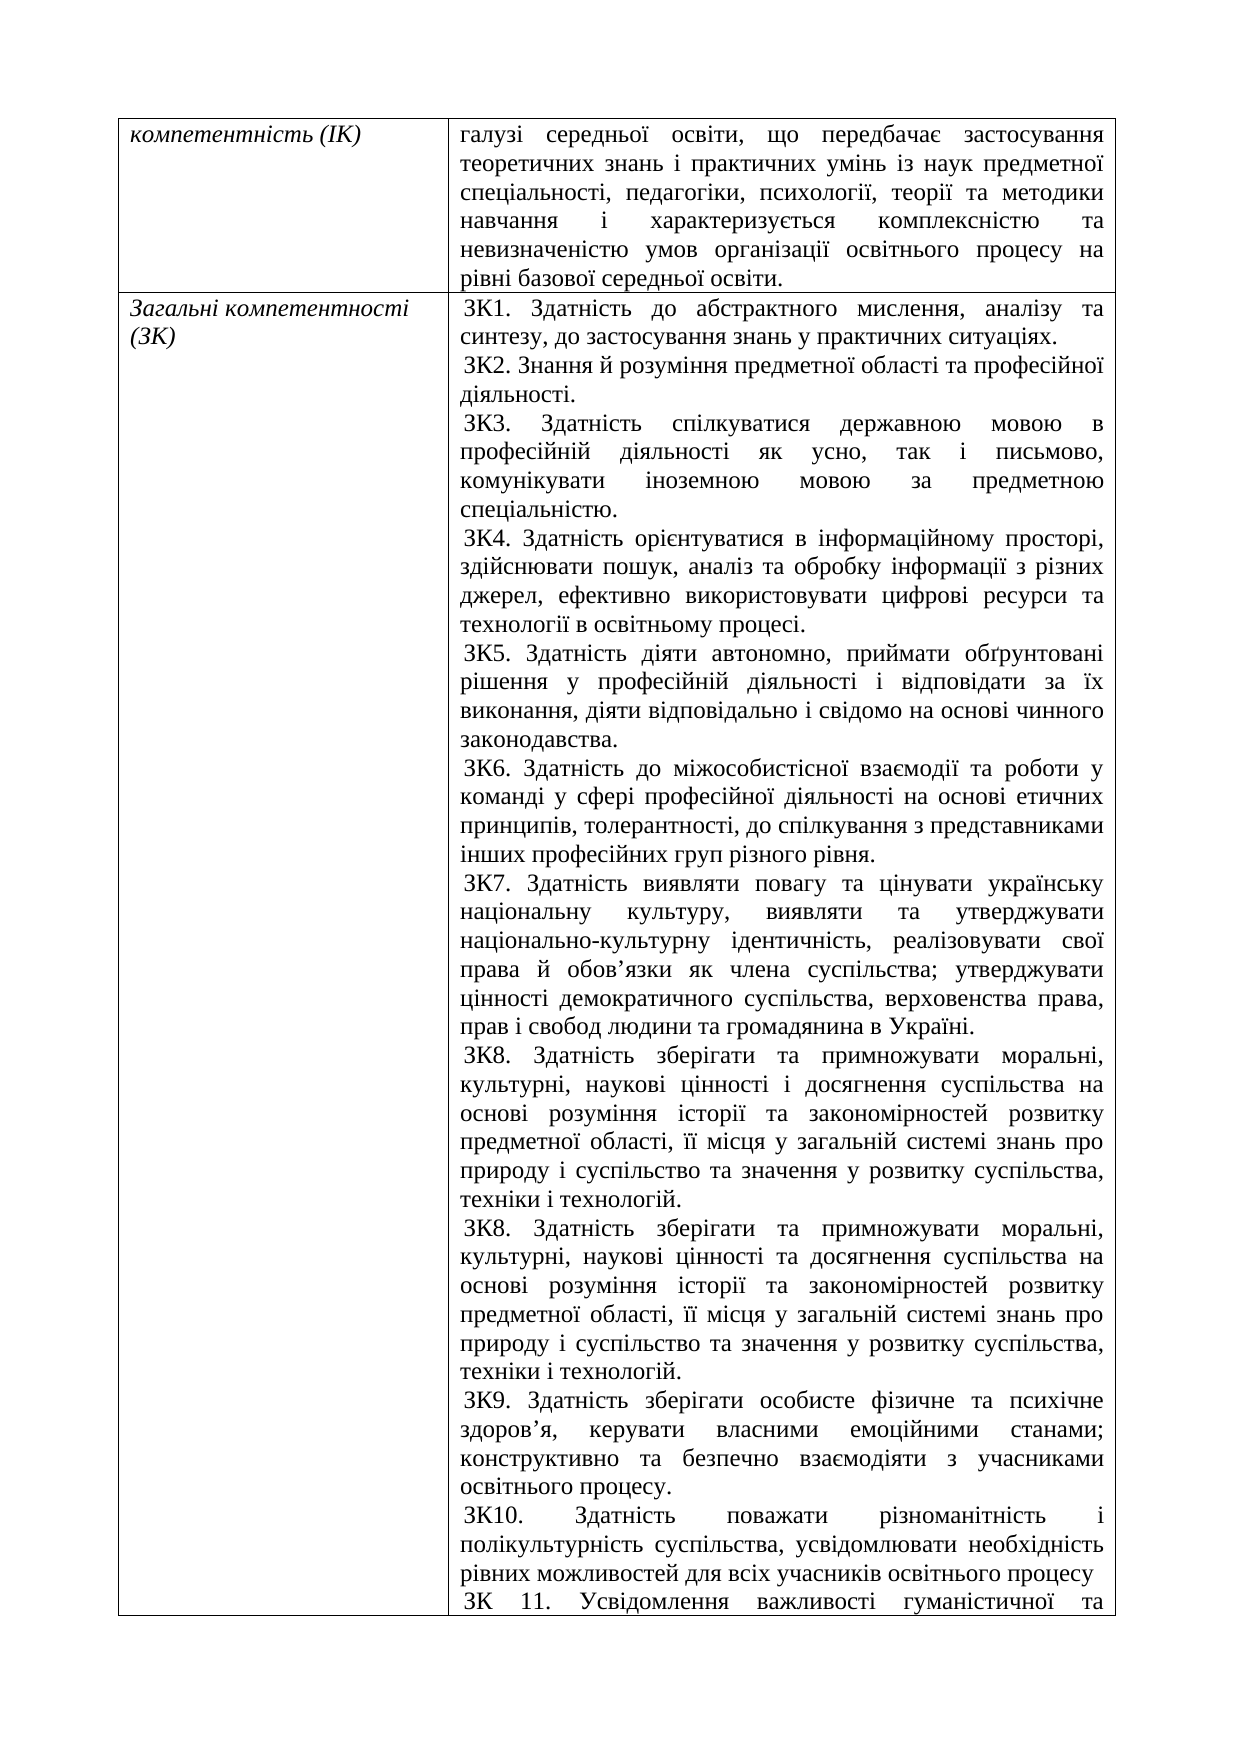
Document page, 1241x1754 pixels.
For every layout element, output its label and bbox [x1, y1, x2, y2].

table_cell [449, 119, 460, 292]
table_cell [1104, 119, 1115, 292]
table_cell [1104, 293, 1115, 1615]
table_cell [119, 119, 448, 292]
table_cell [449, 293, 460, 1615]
table_cell [119, 293, 448, 1615]
